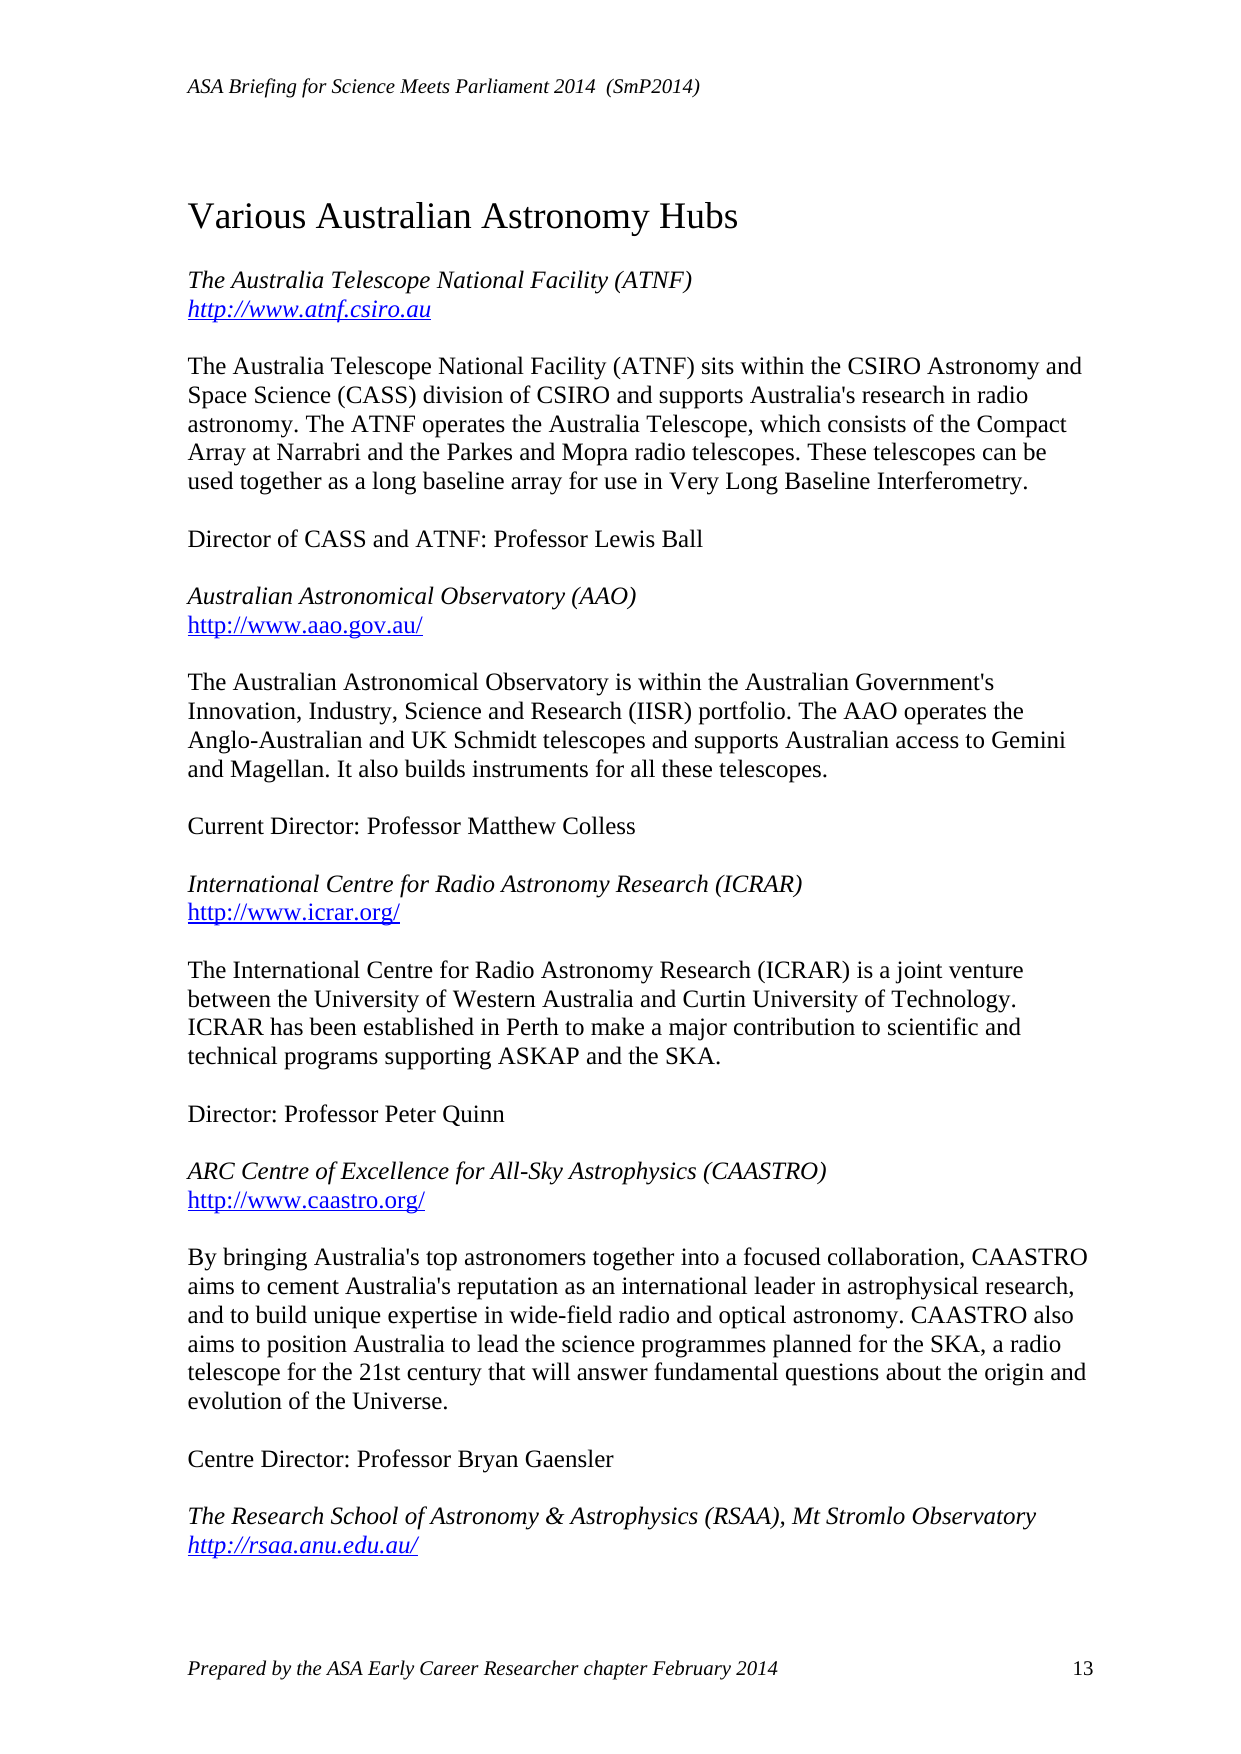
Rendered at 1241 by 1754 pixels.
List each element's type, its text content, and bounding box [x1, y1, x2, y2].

text Australian Astronomical Observatory (AAO) [187, 581, 1093, 610]
text http://www.icrar.org/ [187, 897, 1093, 926]
text Current Director: Professor Matthew Colless [187, 811, 1093, 840]
text Various Australian Astronomy Hubs [187, 193, 1093, 236]
text http://www.caastro.org/ [187, 1185, 1093, 1214]
text Director: Professor Peter Quinn [187, 1099, 1093, 1127]
text The Australia Telescope National Facility (ATNF) [187, 265, 1093, 294]
text ARC Centre of Excellence for All-Sky Astrophysics (CAASTRO) [187, 1156, 1093, 1185]
text The Research School of Astronomy & Astrophysics (RSAA), Mt Stromlo Observatory [187, 1501, 1093, 1530]
text International Centre for Radio Astronomy Research (ICRAR) [187, 869, 1093, 897]
text Centre Director: Professor Bryan Gaensler [187, 1444, 1093, 1472]
text By bringing Australia's top astronomers together into a focused collaboration, CAASTRO aims to cement Australia's reputation as an international leader in astrophysical research, and to build unique expertise in wide-field radio and optical astronomy. CAASTRO also aims to position Australia to lead the science programmes planned for the SKA, a radio telescope for the 21st century that will answer fundamental questions about the origin and evolution of the Universe. [187, 1242, 1093, 1415]
text http://www.atnf.csiro.au [187, 294, 1093, 322]
text The Australian Astronomical Observatory is within the Australian Government's Innovation, Industry, Science and Research (IISR) portfolio. The AAO operates the Anglo-Australian and UK Schmidt telescopes and supports Australian access to Gemini and Magellan. It also builds instruments for all these telescopes. [187, 667, 1093, 782]
text The Australia Telescope National Facility (ATNF) sits within the CSIRO Astronomy and Space Science (CASS) division of CSIRO and supports Australia's research in radio astronomy. The ATNF operates the Australia Telescope, which consists of the Compact Array at Narrabri and the Parkes and Mopra radio telescopes. These telescopes can be used together as a long baseline array for use in Very Long Baseline Interferometry. [187, 351, 1093, 495]
text Director of CASS and ATNF: Professor Lewis Ball [187, 524, 1093, 552]
text http://rsaa.anu.edu.au/ [187, 1530, 1093, 1559]
text http://www.aao.gov.au/ [187, 610, 1093, 639]
text The International Centre for Radio Astronomy Research (ICRAR) is a joint venture between the University of Western Australia and Curtin University of Technology. ICRAR has been established in Perth to make a major contribution to scientific and technical programs supporting ASKAP and the SKA. [187, 955, 1093, 1070]
